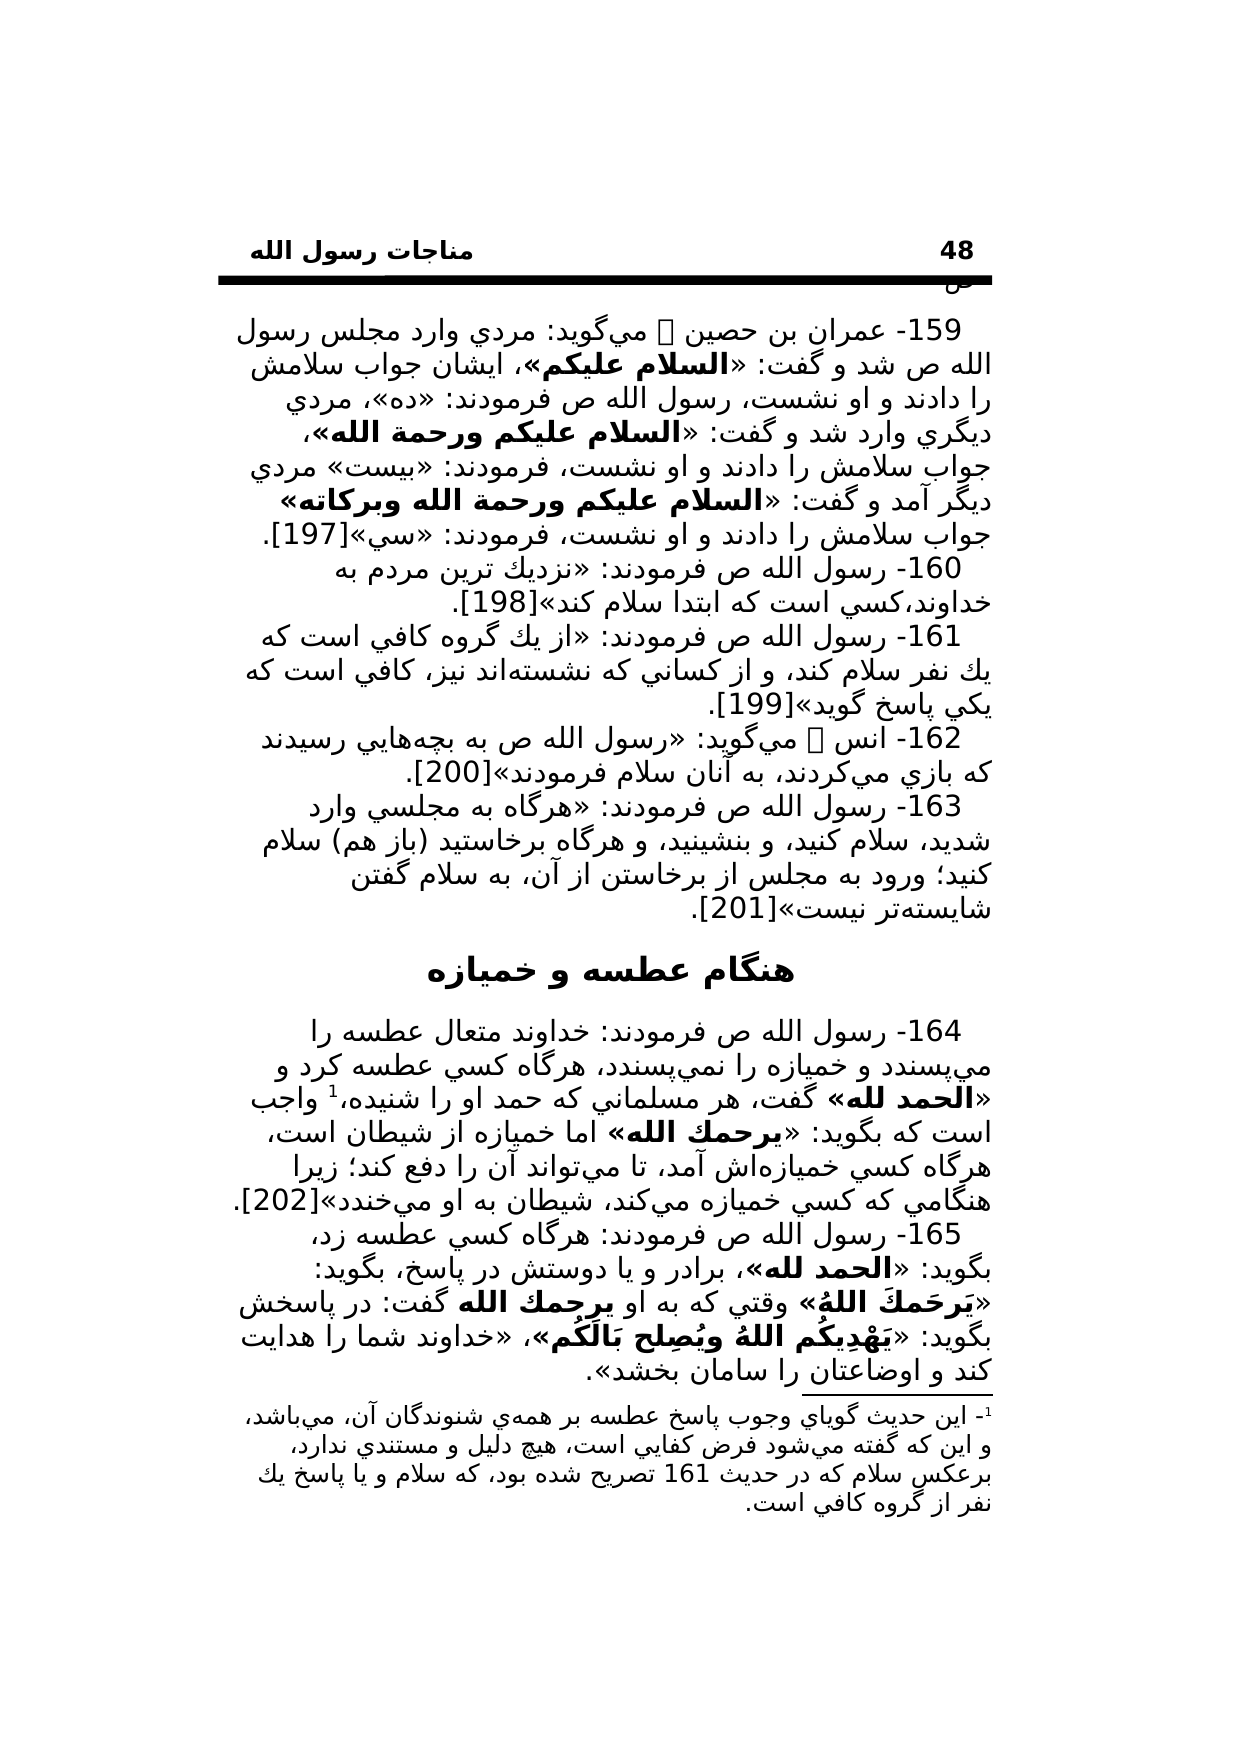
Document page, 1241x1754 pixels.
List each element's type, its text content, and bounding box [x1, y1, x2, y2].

text 159- عمران بن حصين مي‌گويد: مردي وارد مجلس رسول الله ص شد و گفت: «السلام عليكم»، ايشان جواب سلامش را دادند و او نشست، رسول الله ص فرمودند: «ده»، مردي ديگري وارد شد و گفت: «السلام عليكم ورحمة الله»، جواب سلامش را دادند و او نشست، فرمودند: «بيست» مردي ديگر آمد و گفت: «السلام عليكم ورحمة الله وبركاته» جواب سلامش را دادند و او نشست، فرمودند: «سي»[197]. [230, 314, 992, 551]
text 161- رسول الله ص فرمودند: «از يك گروه كافي است كه يك نفر سلام كند، و از كساني كه نشسته‌اند نيز، كافي است كه يكي پاسخ گويد»[199]. [230, 619, 992, 721]
text 165- رسول الله ص فرمودند: هرگاه كسي عطسه زد، بگويد: «الحمد لله»، برادر و يا دوستش در پاسخ، بگويد: «يَرحَمكَ اللهُ» وقتي كه به او يرحمك الله گفت: در پاسخش بگويد: «يَهْدِيكُم اللهُ ويُصِلح بَالَكُم»، «خداوند شما را هدايت كند و اوضاعتان را سامان بخشد». [230, 1218, 992, 1387]
text 162- انس مي‌گويد: «رسول الله ص به بچه‌هايي رسيدند كه بازي مي‌كردند، به آنان سلام فرمودند»[200]. [230, 721, 992, 789]
text 164- رسول الله ص فرمودند: خداوند متعال عطسه را مي‌پسندد و خميازه را نمي‌پسندد، هرگاه كسي عطسه كرد و «الحمد لله» گفت، هر مسلماني كه حمد او را شنيده، واجب است كه بگويد: «يرحمك الله» اما خميازه از شيطان است، هرگاه كسي خميازه‌اش آمد، تا مي‌تواند آن را دفع كند؛ زيرا هنگامي كه كسي خميازه مي‌كند، شيطان به او مي‌خندد»[202]. [230, 1014, 992, 1218]
text 160- رسول الله ص فرمودند: «نزديك ترين مردم به خداوند،‌كسي است كه ابتدا سلام كند»[198]. [230, 551, 992, 619]
text 163- رسول الله ص فرمودند: «هرگاه به مجلسي وارد شديد، سلام كنيد، و بنشينيد، و هرگاه برخاستيد (باز هم) سلام كنيد؛ ورود به مجلس از برخاستن از آن، به سلام گفتن شايسته‌تر نيست»[201]. [230, 789, 992, 925]
text هنگام عطسه و خميازه [230, 950, 992, 989]
